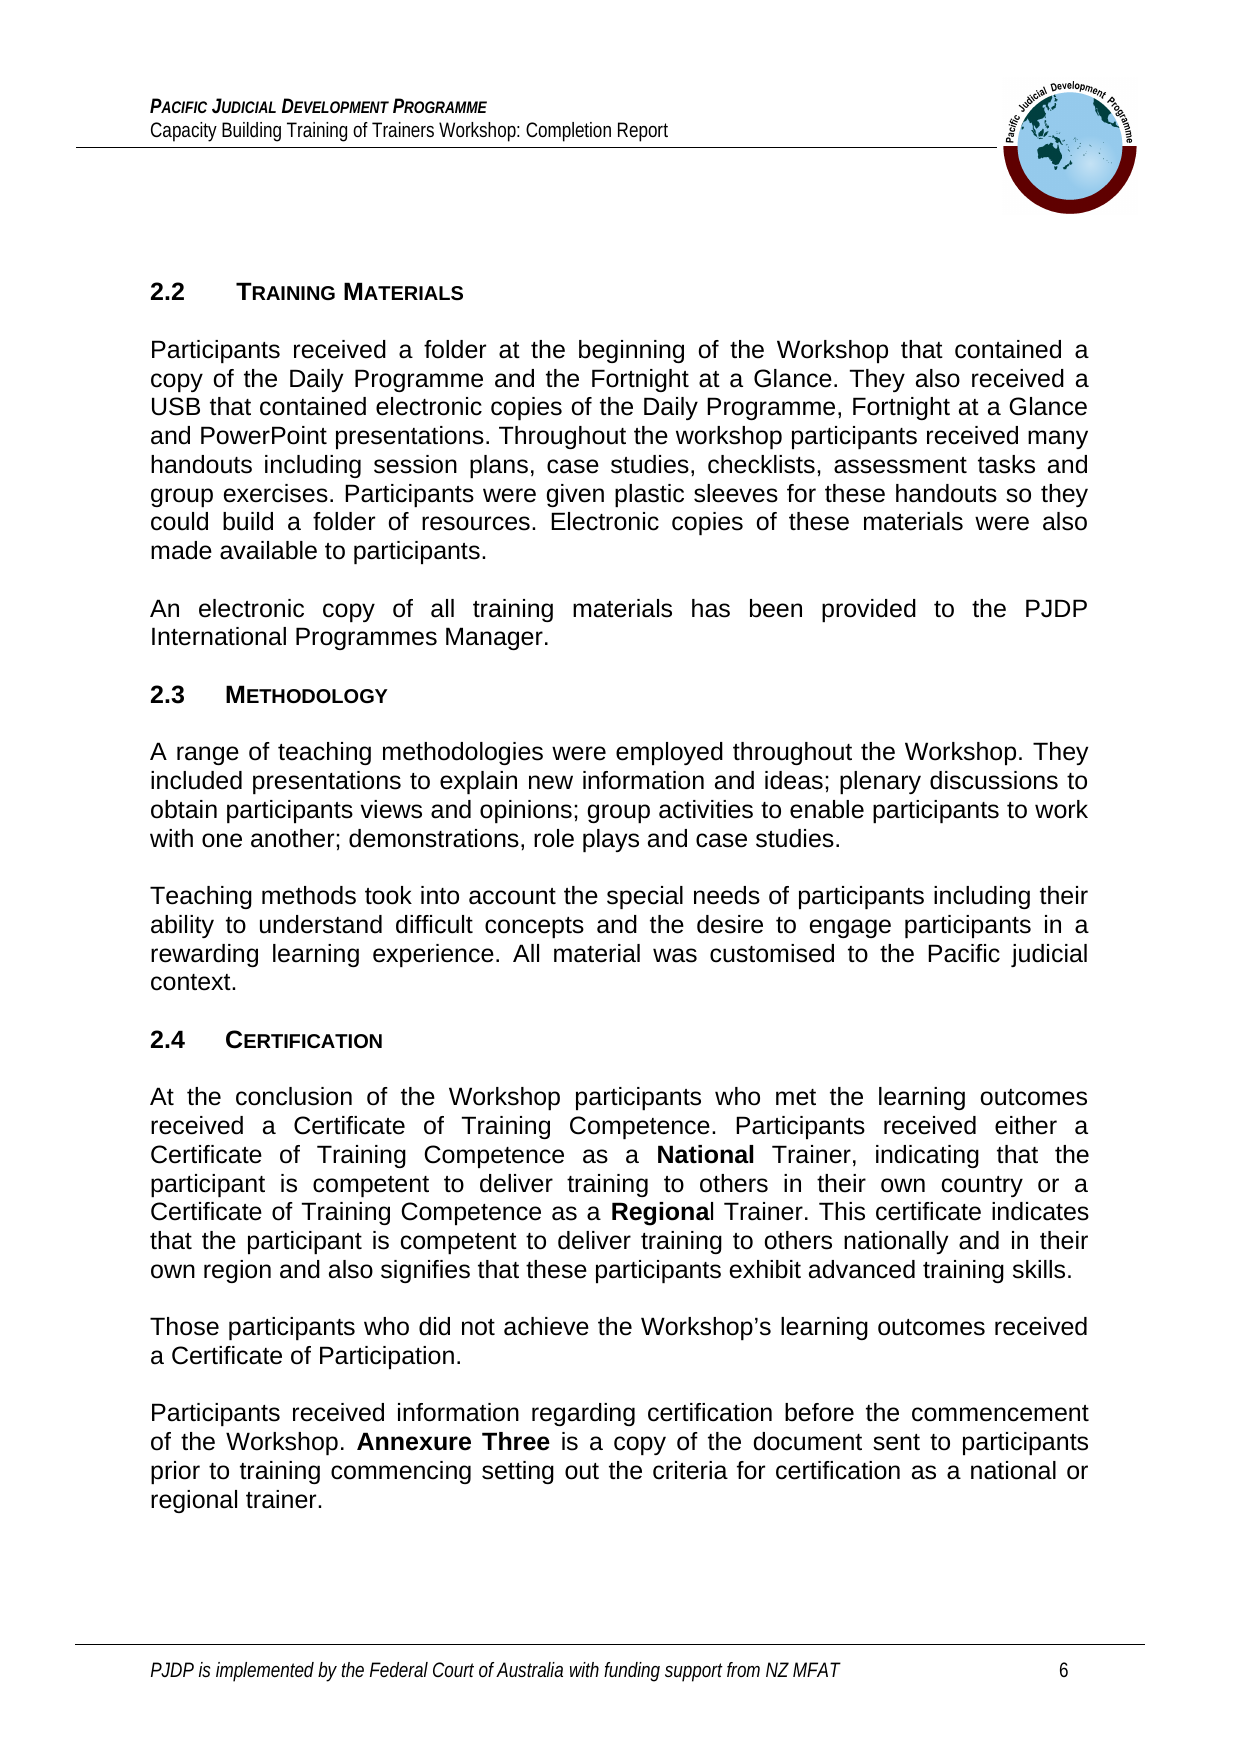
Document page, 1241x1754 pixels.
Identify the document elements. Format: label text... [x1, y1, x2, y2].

text Participants received a folder at the beginning of the Workshop that contained a copy of the Daily Programme and the Fortnight at a Glance. They also received a USB that contained electronic copies of the Daily Programme, Fortnight at a Glance and PowerPoint presentations. Throughout the workshop participants received many handouts including session plans, case studies, checklists, assessment tasks and group exercises. Participants were given plastic sleeves for these handouts so they could build a folder of resources. Electronic copies of these materials were also made available to participants. [150, 335, 1090, 565]
text A range of teaching methodologies were employed throughout the Workshop. They included presentations to explain new information and ideas; plenary discussions to obtain participants views and opinions; group activities to enable participants to work with one another; demonstrations, role plays and case studies. [150, 737, 1090, 852]
text Participants received information regarding certification before the commencement of the Workshop. Annexure Three is a copy of the document sent to participants prior to training commencing setting out the criteria for certification as a national or regional trainer. [150, 1398, 1090, 1513]
subtitle Training Materials [150, 277, 1090, 306]
subtitle 2.3 Methodology [150, 680, 1090, 708]
subtitle 2.4 Certification [150, 1025, 1090, 1053]
picture [1002, 77, 1138, 215]
text An electronic copy of all training materials has been provided to the PJDP International Programmes Manager. [150, 593, 1090, 651]
text At the conclusion of the Workshop participants who met the learning outcomes received a Certificate of Training Competence. Participants received either a Certificate of Training Competence as a National Trainer, indicating that the participant is competent to deliver training to others in their own country or a Certificate of Training Competence as a Regional Trainer. This certificate indicates that the participant is competent to deliver training to others nationally and in their own region and also signifies that these participants exhibit advanced training skills. [150, 1082, 1090, 1283]
text Teaching methods took into account the special needs of participants including their ability to understand difficult concepts and the desire to engage participants in a rewarding learning experience. All material was customised to the Pacific judicial context. [150, 881, 1090, 996]
text Those participants who did not achieve the Workshop’s learning outcomes received a Certificate of Participation. [150, 1312, 1090, 1370]
